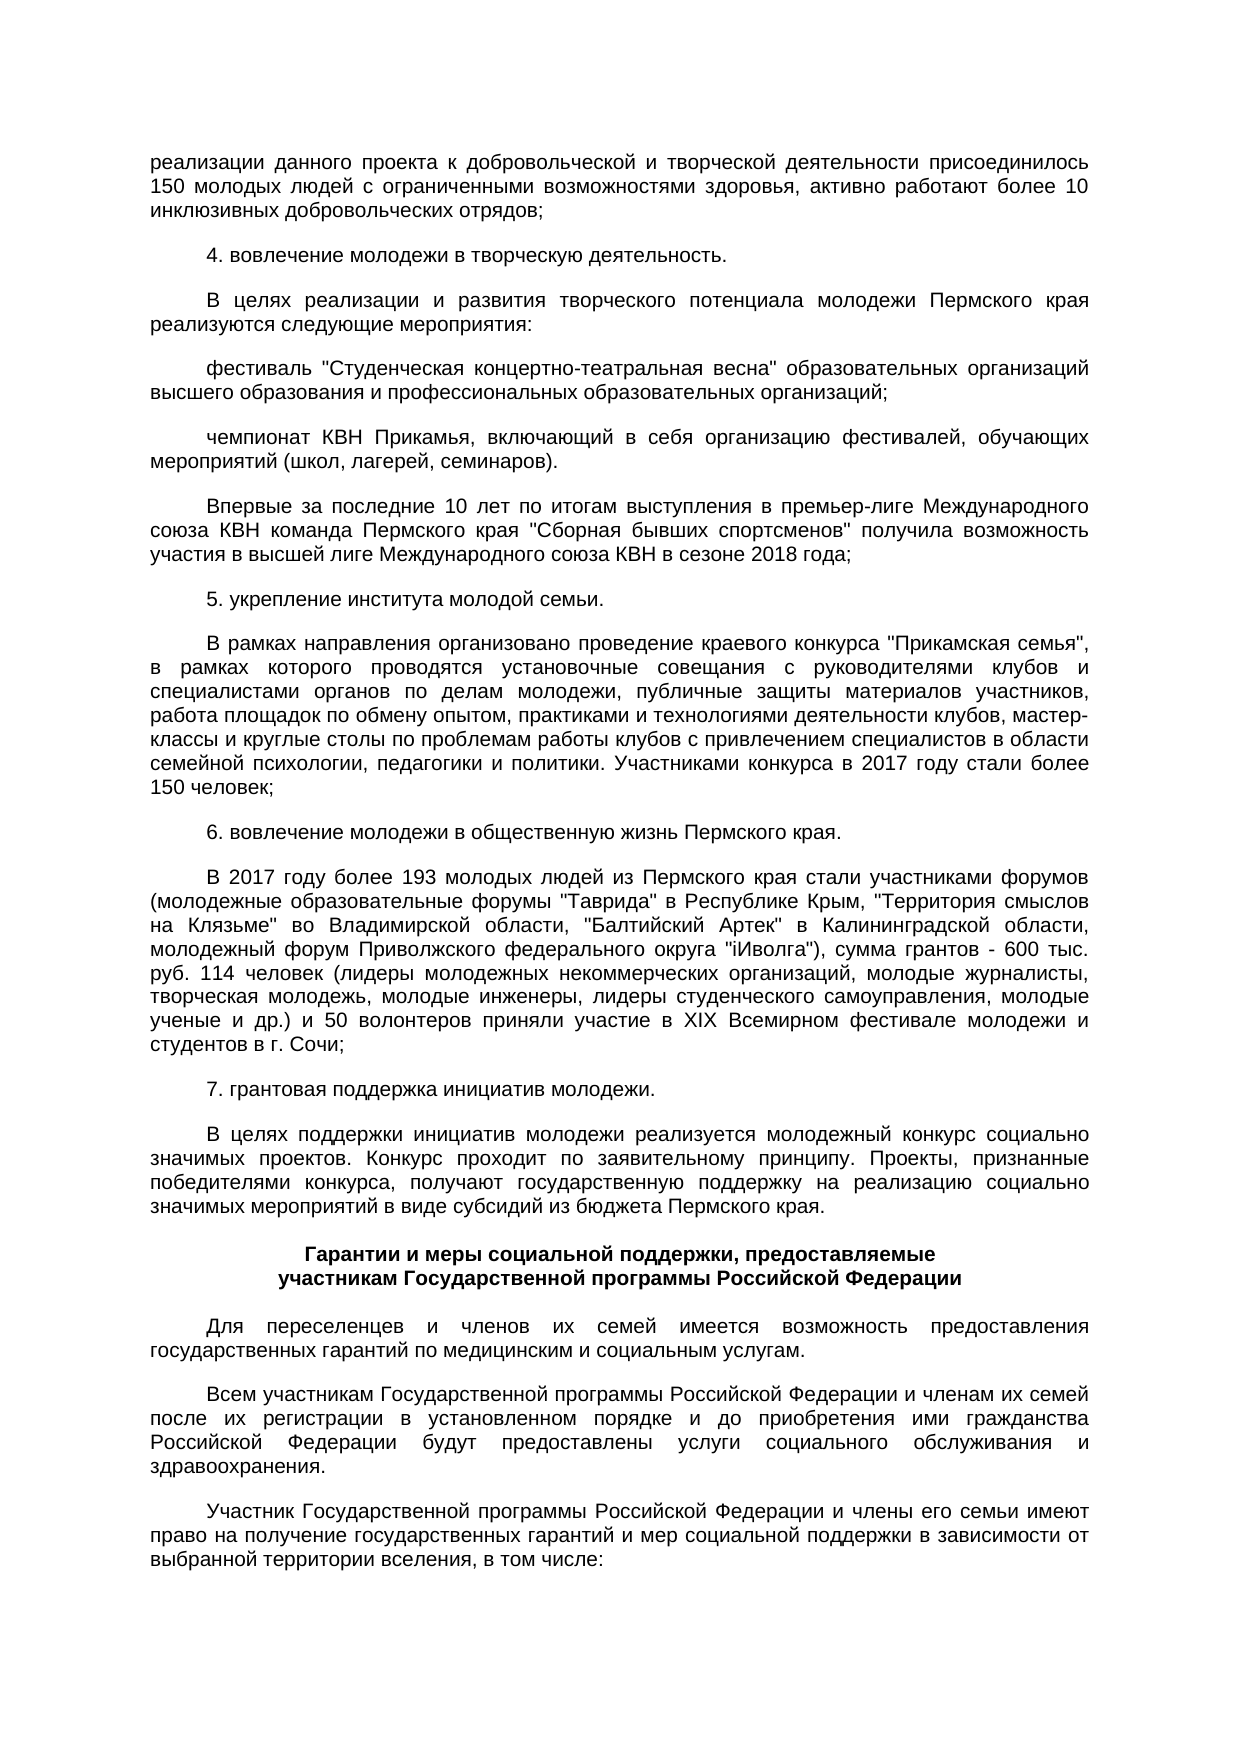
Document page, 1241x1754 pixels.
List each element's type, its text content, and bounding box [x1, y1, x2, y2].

text В рамках направления организовано проведение краевого конкурса "Прикамская семья", в рамках которого проводятся установочные совещания с руководителями клубов и специалистами органов по делам молодежи, публичные защиты материалов участников, работа площадок по обмену опытом, практиками и технологиями деятельности клубов, мастер-классы и круглые столы по проблемам работы клубов с привлечением специалистов в области семейной психологии, педагогики и политики. Участниками конкурса в 2017 году стали более 150 человек; [150, 631, 1090, 799]
text Для переселенцев и членов их семей имеется возможность предоставления государственных гарантий по медицинским и социальным услугам. [150, 1313, 1090, 1361]
title участникам Государственной программы Российской Федерации [150, 1266, 1090, 1289]
text Всем участникам Государственной программы Российской Федерации и членам их семей после их регистрации в установленном порядке и до приобретения ими гражданства Российской Федерации будут предоставлены услуги социального обслуживания и здравоохранения. [150, 1382, 1090, 1478]
text 6. вовлечение молодежи в общественную жизнь Пермского края. [150, 820, 1090, 844]
text фестиваль "Студенческая концертно-театральная весна" образовательных организаций высшего образования и профессиональных образовательных организаций; [150, 356, 1090, 404]
text чемпионат КВН Прикамья, включающий в себя организацию фестивалей, обучающих мероприятий (школ, лагерей, семинаров). [150, 425, 1090, 473]
text В целях поддержки инициатив молодежи реализуется молодежный конкурс социально значимых проектов. Конкурс проходит по заявительному принципу. Проекты, признанные победителями конкурса, получают государственную поддержку на реализацию социально значимых мероприятий в виде субсидий из бюджета Пермского края. [150, 1122, 1090, 1218]
text В целях реализации и развития творческого потенциала молодежи Пермского края реализуются следующие мероприятия: [150, 287, 1090, 335]
text 5. укрепление института молодой семьи. [150, 586, 1090, 610]
text В 2017 году более 193 молодых людей из Пермского края стали участниками форумов (молодежные образовательные форумы "Таврида" в Республике Крым, "Территория смыслов на Клязьме" во Владимирской области, "Балтийский Артек" в Калининградской области, молодежный форум Приволжского федерального округа "iИволга"), сумма грантов - 600 тыс. руб. 114 человек (лидеры молодежных некоммерческих организаций, молодые журналисты, творческая молодежь, молодые инженеры, лидеры студенческого самоуправления, молодые ученые и др.) и 50 волонтеров приняли участие в XIX Всемирном фестивале молодежи и студентов в г. Сочи; [150, 864, 1090, 1056]
title Гарантии и меры социальной поддержки, предоставляемые [150, 1242, 1090, 1266]
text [150, 150, 1090, 222]
text 7. грантовая поддержка инициатив молодежи. [150, 1077, 1090, 1101]
text Впервые за последние 10 лет по итогам выступления в премьер-лиге Международного союза КВН команда Пермского края "Сборная бывших спортсменов" получила возможность участия в высшей лиге Международного союза КВН в сезоне 2018 года; [150, 494, 1090, 566]
text Участник Государственной программы Российской Федерации и члены его семьи имеют право на получение государственных гарантий и мер социальной поддержки в зависимости от выбранной территории вселения, в том числе: [150, 1499, 1090, 1571]
text 4. вовлечение молодежи в творческую деятельность. [150, 243, 1090, 267]
